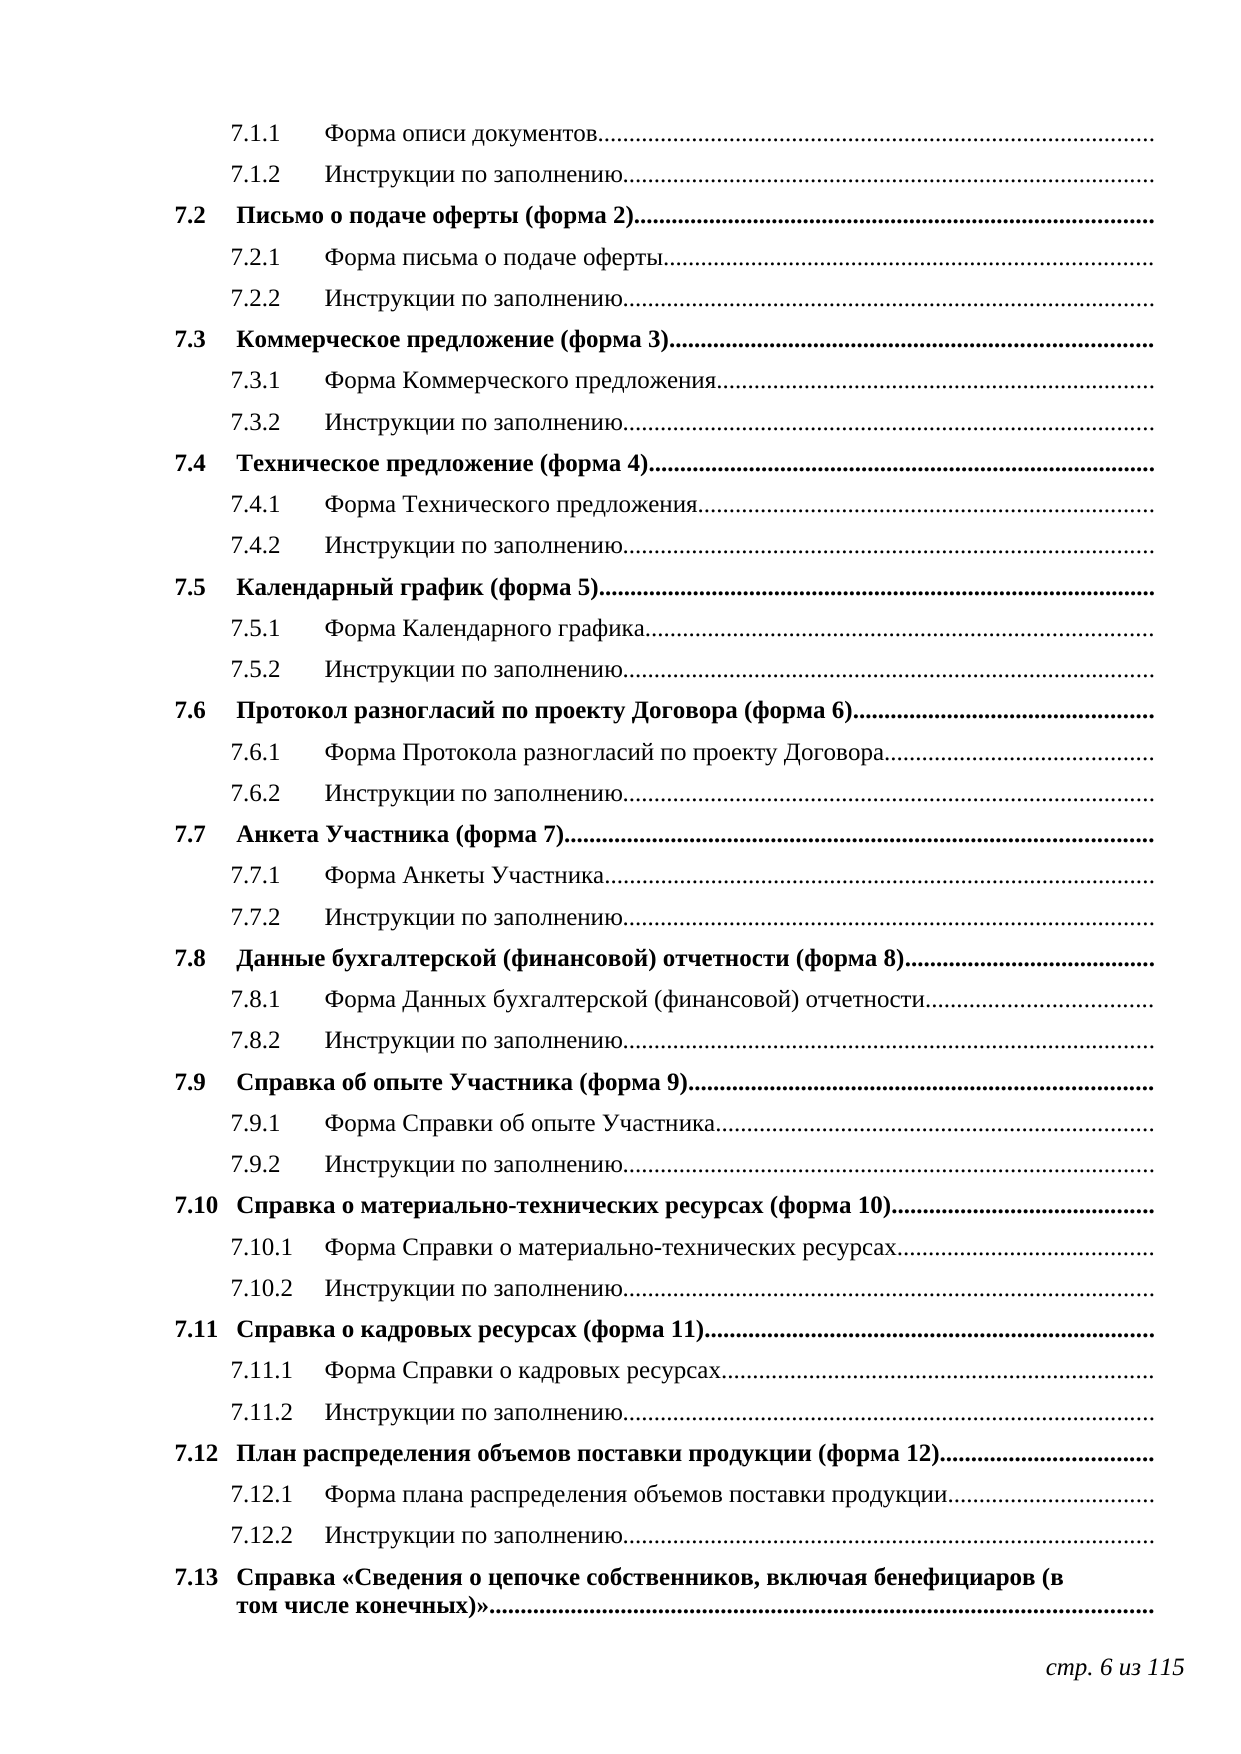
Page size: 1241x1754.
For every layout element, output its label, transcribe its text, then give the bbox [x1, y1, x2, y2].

text 7.4 Техническое предложение (форма 4) 59 [174, 448, 1093, 477]
text 7.1.2 Инструкции по заполнению 51 [230, 159, 1063, 188]
text 7.10.2 Инструкции по заполнению 74 [230, 1273, 1063, 1302]
text 7.2.1 Форма письма о подаче оферты 52 [230, 242, 1063, 271]
text 7.3.1 Форма Коммерческого предложения 56 [230, 366, 1063, 394]
text 7.9.2 Инструкции по заполнению 72 [230, 1149, 1063, 1178]
text 7.8.2 Инструкции по заполнению 69 [230, 1026, 1063, 1054]
text 7.1.1 Форма описи документов 50 [230, 118, 1063, 147]
text 7.10 Справка о материально-технических ресурсах (форма 10) 73 [174, 1191, 1093, 1219]
text 7.12 План распределения объемов поставки продукции (форма 12) 77 [174, 1438, 1093, 1467]
text 7.7.2 Инструкции по заполнению 66 [230, 902, 1063, 931]
text 7.12.2 Инструкции по заполнению 78 [230, 1521, 1063, 1549]
text 7.6 Протокол разногласий по проекту Договора (форма 6) 63 [174, 696, 1093, 724]
text 7.3.2 Инструкции по заполнению 58 [230, 407, 1063, 436]
text 7.8.1 Форма Данных бухгалтерской (финансовой) отчетности 67 [230, 984, 1063, 1013]
text 7.4.1 Форма Технического предложения 59 [230, 489, 1063, 518]
text 7.13 Справка «Сведения о цепочке собственников, включая бенефициаров (в том числе конечных)» 79 [174, 1562, 1093, 1619]
text 7.9 Справка об опыте Участника (форма 9) 70 [174, 1067, 1093, 1096]
text 7.10.1 Форма Справки о материально-технических ресурсах 73 [230, 1232, 1063, 1261]
text 7.7.1 Форма Анкеты Участника 65 [230, 861, 1063, 889]
text 7.8 Данные бухгалтерской (финансовой) отчетности (форма 8) 67 [174, 943, 1093, 972]
text 7.9.1 Форма Справки об опыте Участника 70 [230, 1108, 1063, 1137]
text 7.6.1 Форма Протокола разногласий по проекту Договора 63 [230, 737, 1063, 766]
text 7.4.2 Инструкции по заполнению 60 [230, 531, 1063, 559]
text 7.11 Справка о кадровых ресурсах (форма 11) 75 [174, 1314, 1093, 1343]
text 7.5.1 Форма Календарного графика 61 [230, 613, 1063, 642]
text 7.7 Анкета Участника (форма 7) 65 [174, 819, 1093, 848]
text 7.11.1 Форма Справки о кадровых ресурсах 75 [230, 1356, 1063, 1384]
text 7.11.2 Инструкции по заполнению 76 [230, 1397, 1063, 1426]
text 7.6.2 Инструкции по заполнению 64 [230, 778, 1063, 807]
text 7.2 Письмо о подаче оферты (форма 2) 52 [174, 201, 1093, 229]
text 7.5.2 Инструкции по заполнению 62 [230, 654, 1063, 683]
text 7.5 Календарный график (форма 5) 61 [174, 572, 1093, 601]
text 7.12.1 Форма плана распределения объемов поставки продукции 77 [230, 1479, 1063, 1508]
text 7.3 Коммерческое предложение (форма 3) 56 [174, 324, 1093, 353]
text 7.2.2 Инструкции по заполнению 55 [230, 283, 1063, 312]
